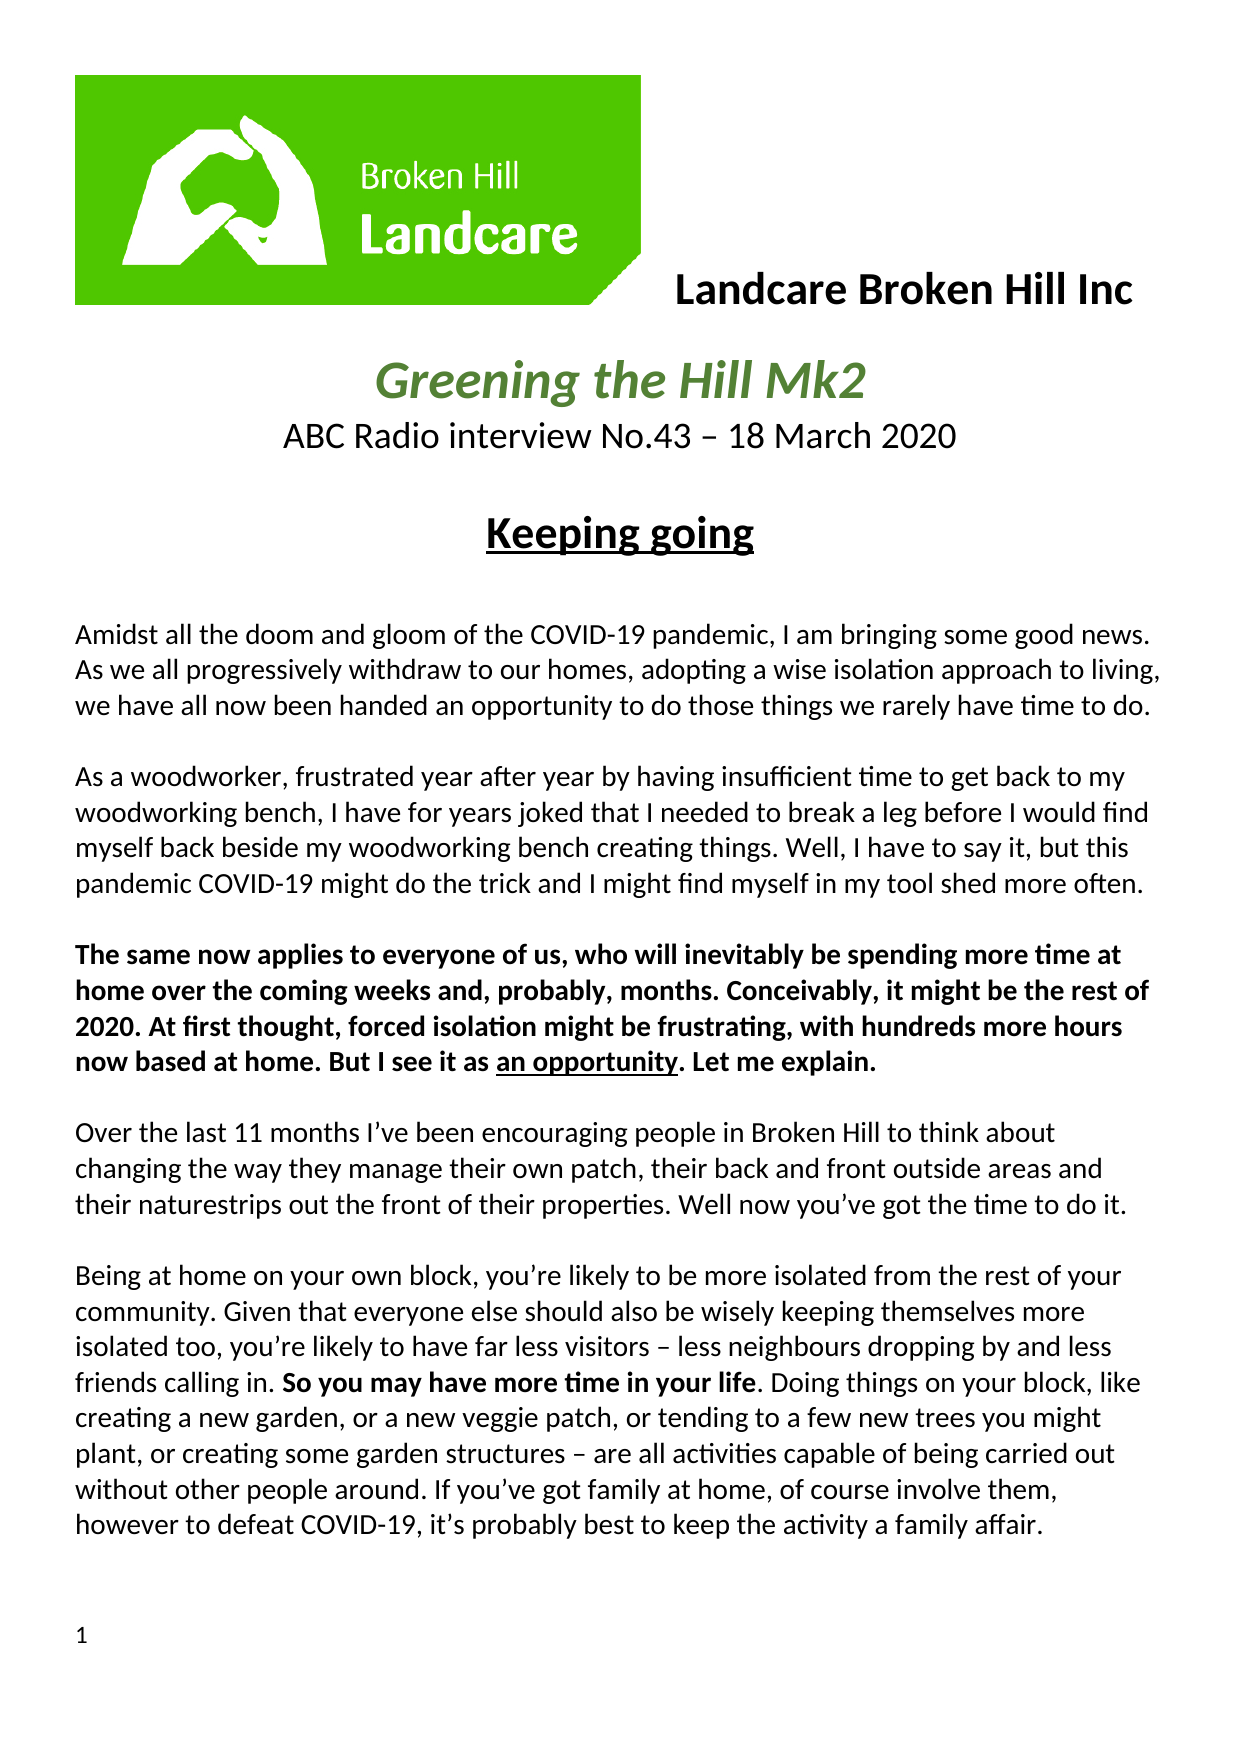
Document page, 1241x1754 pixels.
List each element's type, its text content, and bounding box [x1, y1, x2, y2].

picture [75, 75, 641, 305]
text As a woodworker, frustrated year after year by having insufficient time to get back to my woodworking bench, I have for years joked that I needed to break a leg before I would find myself back beside my woodworking bench creating things. Well, I have to say it, but this pandemic COVID-19 might do the trick and I might find myself in my tool shed more often. [75, 758, 1165, 901]
text The same now applies to everyone of us, who will inevitably be spending more time at home over the coming weeks and, probably, months. Conceivably, it might be the rest of 2020. At first thought, forced isolation might be frustrating, with hundreds more hours now based at home. But I see it as an opportunity. Let me explain. [75, 936, 1165, 1079]
text ABC Radio interview No.43 – 18 March 2020 [75, 412, 1165, 458]
text Amidst all the doom and gloom of the COVID-19 pandemic, I am bringing some good news. [75, 616, 1165, 651]
text Over the last 11 months I’ve been encouraging people in Broken Hill to think about changing the way they manage their own patch, their back and front outside areas and their naturestrips out the front of their properties. Well now you’ve got the time to do it. [75, 1114, 1165, 1221]
text Being at home on your own block, you’re likely to be more isolated from the rest of your community. Given that everyone else should also be wisely keeping themselves more isolated too, you’re likely to have far less visitors – less neighbours dropping by and less friends calling in. So you may have more time in your life. Doing things on your block, like creating a new garden, or a new veggie patch, or tending to a few new trees you might plant, or creating some garden structures – are all activities capable of being carried out without other people around. If you’ve got family at home, of course involve them, however to defeat COVID-19, it’s probably best to keep the activity a family affair. [75, 1257, 1165, 1542]
text As we all progressively withdraw to our homes, adopting a wise isolation approach to living, we have all now been handed an opportunity to do those things we rarely have time to do. [75, 651, 1165, 723]
text Keeping going [75, 504, 1165, 560]
text Greening the Hill Mk2 [75, 346, 1165, 412]
